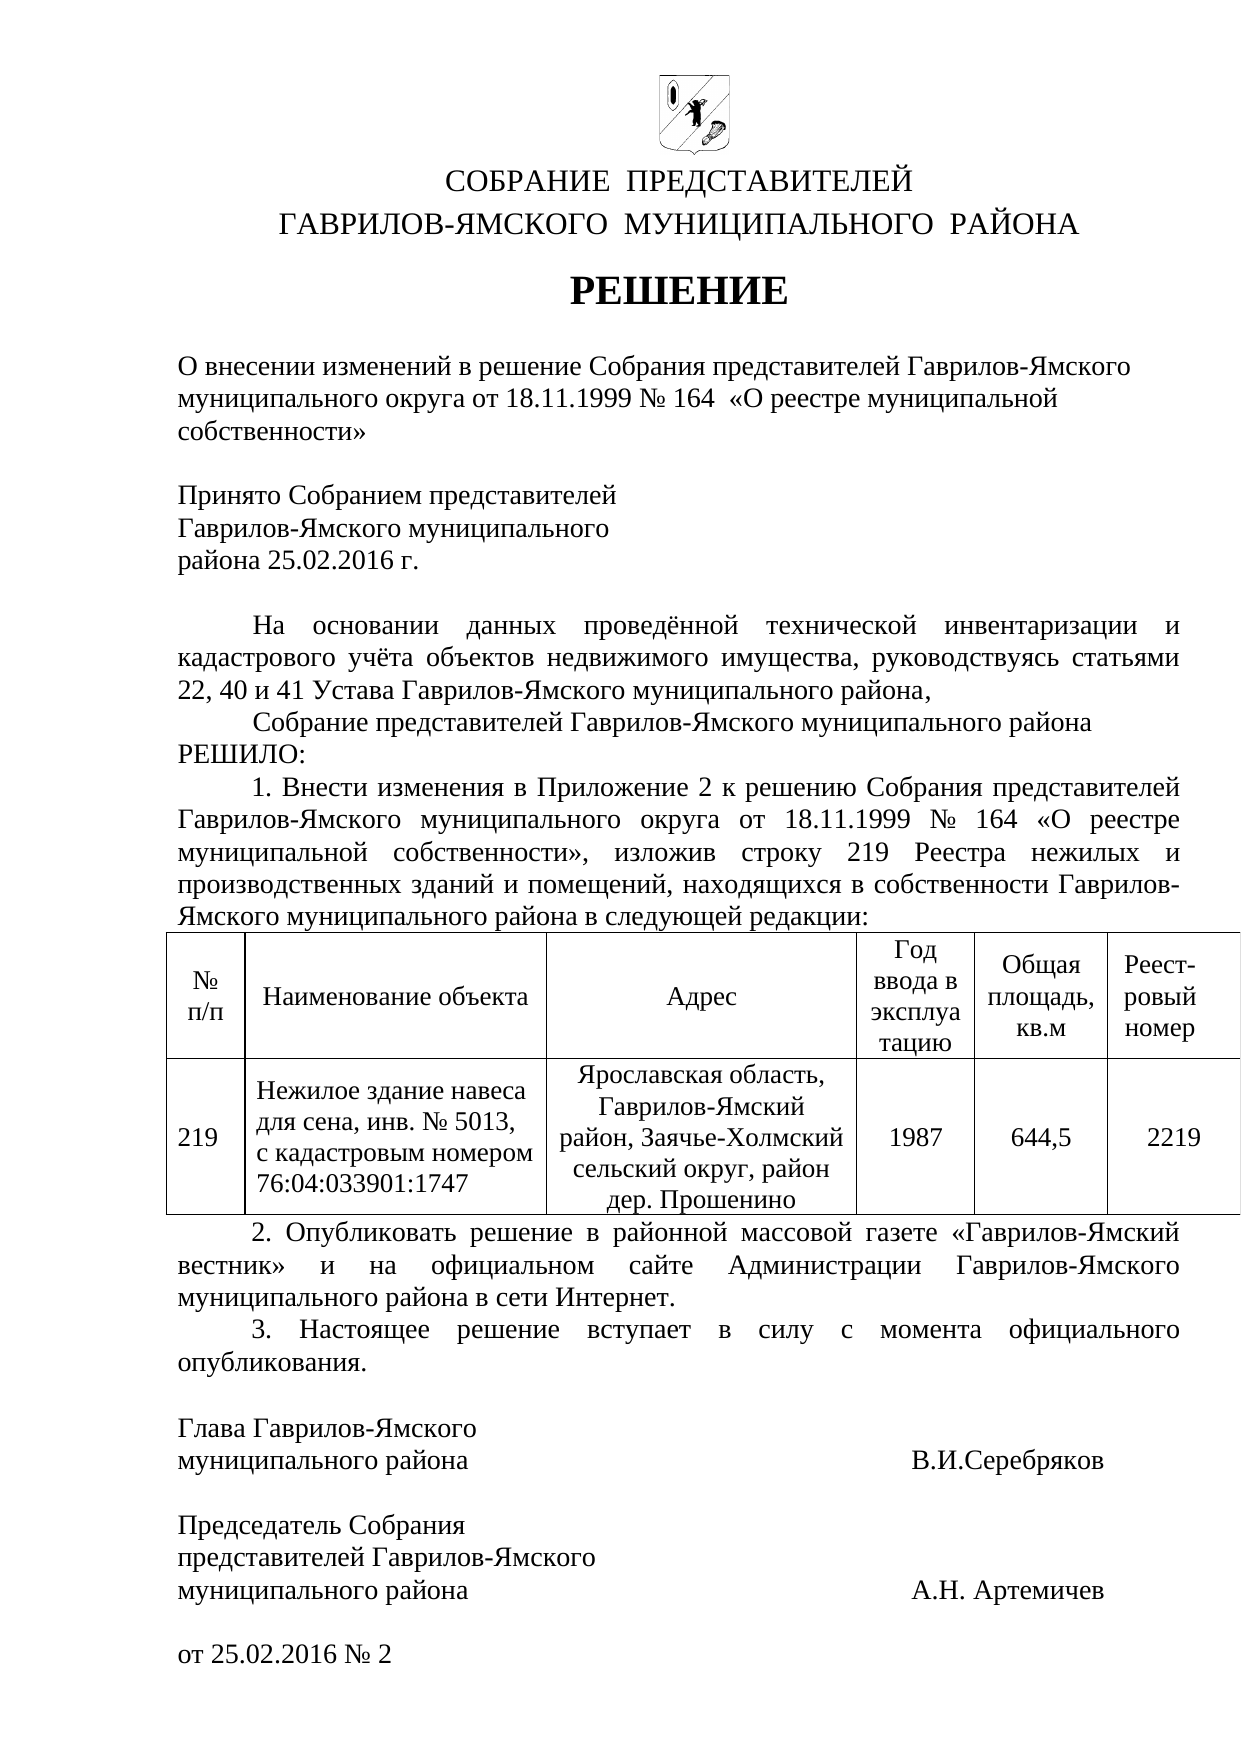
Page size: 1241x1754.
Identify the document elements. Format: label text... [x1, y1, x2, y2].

table_header Наименование объекта [246, 933, 546, 1057]
subtitle РЕШЕНИЕ [177, 266, 1181, 314]
text от 25.02.2016 № 2 [177, 1638, 1181, 1670]
text представителей Гаврилов-Ямского [177, 1540, 1181, 1573]
text ГАВРИЛОВ-ЯМСКОГО МУНИЦИПАЛЬНОГО РАЙОНА [177, 205, 1181, 241]
text РЕШИЛО: [177, 737, 1181, 770]
picture [659, 75, 730, 155]
table_cell Нежилое здание навеса для сена, инв. № 5013, с кадастровым номером 76:04:033901:1747 [246, 1059, 546, 1214]
text На основании данных проведённой технической инвентаризации и кадастрового учёта объектов недвижимого имущества, руководствуясь статьями 22, 40 и 41 Устава Гаврилов-Ямского муниципального района, [177, 608, 1181, 705]
text Глава Гаврилов-Ямского [177, 1411, 1181, 1443]
text муниципального района А.Н. Артемичев [177, 1573, 1181, 1605]
text района 25.02.2016 г. [177, 543, 1181, 576]
table_header Год ввода в эксплуатацию [857, 933, 974, 1057]
table_header Общая площадь, кв.м [975, 933, 1107, 1057]
text Председатель Собрания [177, 1508, 1181, 1540]
table_cell 2219 [1108, 1059, 1240, 1214]
table_header Адрес [547, 933, 856, 1057]
text 2. Опубликовать решение в районной массовой газете «Гаврилов-Ямский вестник» и на официальном сайте Администрации Гаврилов-Ямского муниципального района в сети Интернет. [177, 1215, 1181, 1312]
text 1. Внести изменения в Приложение 2 к решению Собрания представителей Гаврилов-Ямского муниципального округа от 18.11.1999 № 164 «О реестре муниципальной собственности», изложив строку 219 Реестра нежилых и производственных зданий и помещений, находящихся в собственности Гаврилов-Ямского муниципального района в следующей редакции: [177, 770, 1181, 932]
table_cell 219 [167, 1059, 244, 1214]
text О внесении изменений в решение Собрания представителей Гаврилов-Ямского муниципального округа от 18.11.1999 № 164 «О реестре муниципальной собственности» [177, 349, 1181, 446]
text 3. Настоящее решение вступает в силу с момента официального опубликования. [177, 1312, 1181, 1377]
table_cell 644,5 [975, 1059, 1107, 1214]
text Принято Собранием представителей [177, 478, 1181, 511]
table_cell Ярославская область, Гаврилов-Ямский район, Заячье-Холмский сельский округ, район дер. Прошенино [547, 1059, 856, 1214]
text муниципального района В.И.Серебряков [177, 1443, 1181, 1476]
text Гаврилов-Ямского муниципального [177, 511, 1181, 543]
table_cell 1987 [857, 1059, 974, 1214]
text Собрание представителей Гаврилов-Ямского муниципального района [177, 705, 1181, 737]
table_header № п/п [167, 933, 244, 1057]
table_header Реест-ровый номер [1108, 933, 1240, 1057]
subtitle СОБРАНИЕ ПРЕДСТАВИТЕЛЕЙ [177, 163, 1181, 199]
